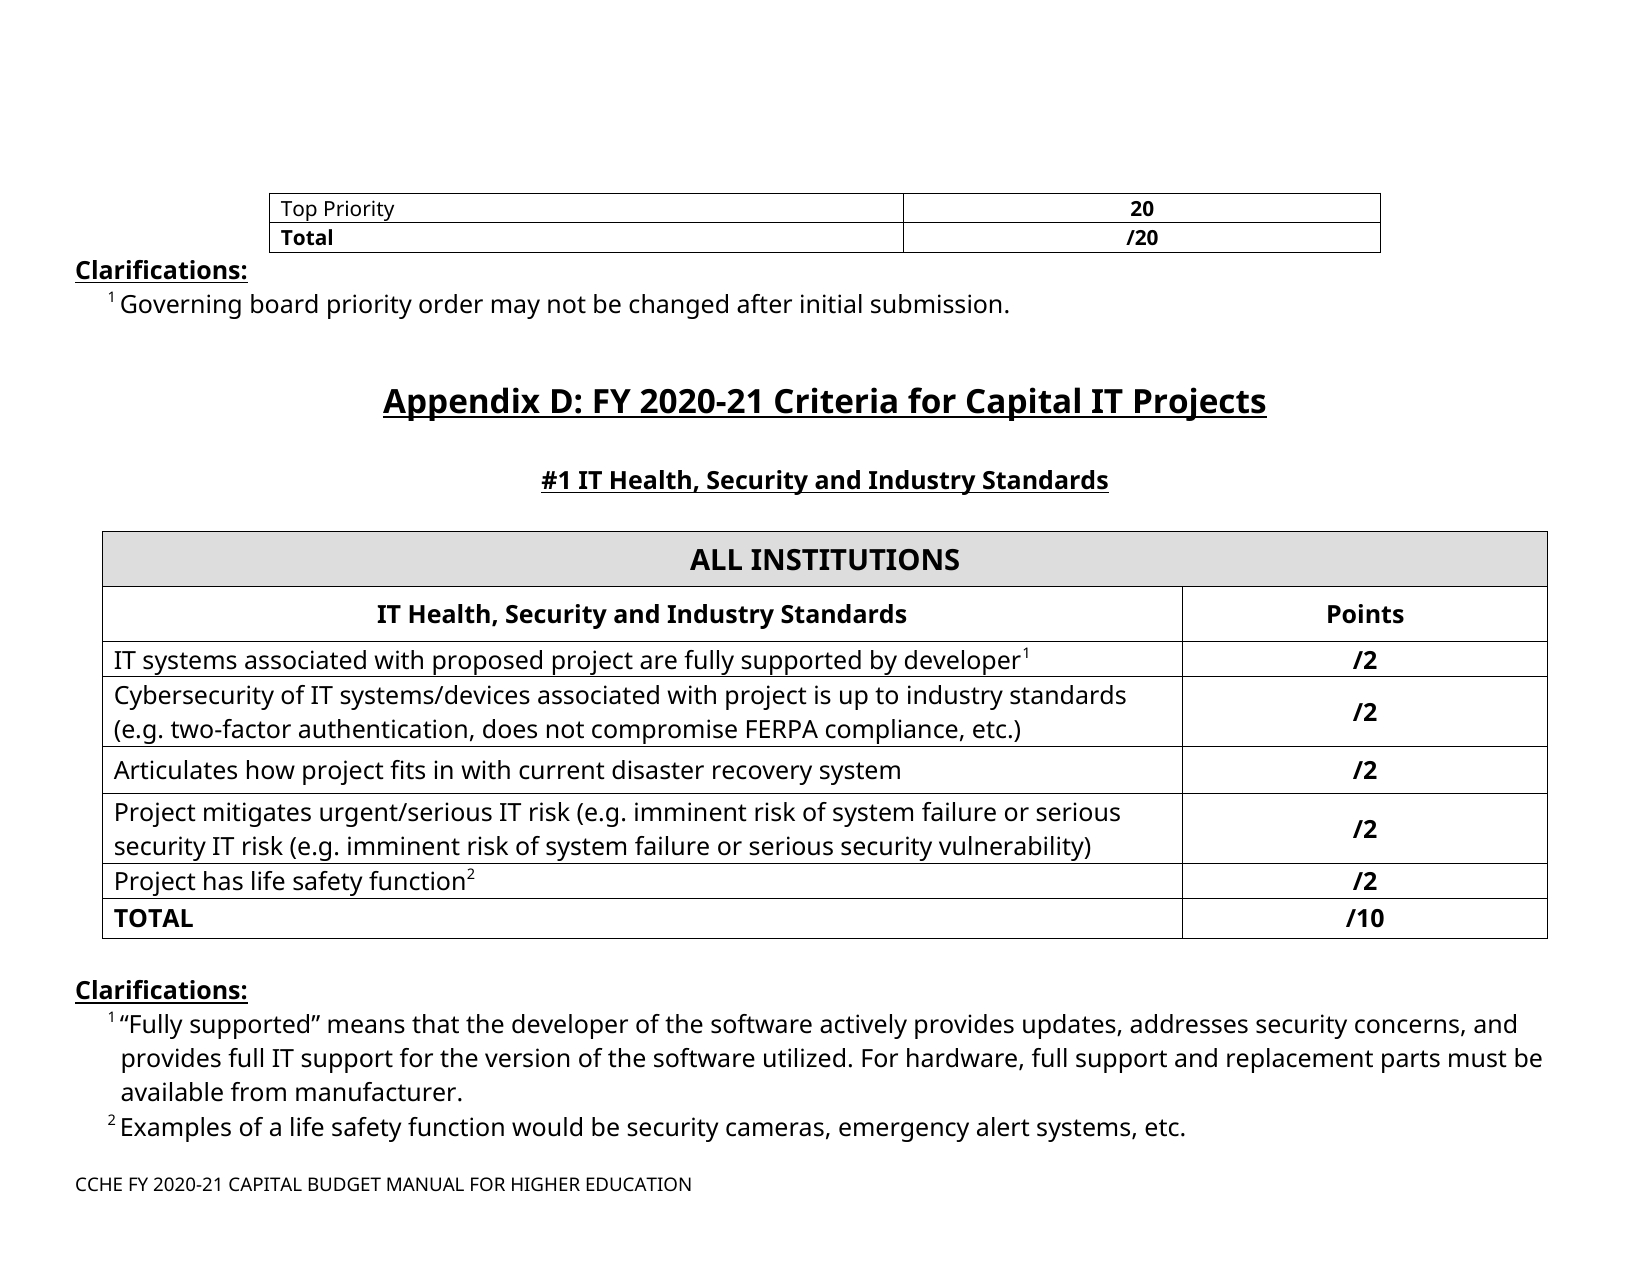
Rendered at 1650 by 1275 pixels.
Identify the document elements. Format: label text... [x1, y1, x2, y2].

table_cell Project has life safety function2 [103, 864, 1182, 898]
table_cell Articulates how project fits in with current disaster recovery system [103, 747, 1182, 793]
table_cell Total [270, 223, 903, 252]
table_cell Cybersecurity of IT systems/devices associated with project is up to industry standards (e.g. two-factor authentication, does not compromise FERPA compliance, etc.) [103, 677, 1182, 746]
table_cell /2 [1183, 794, 1547, 862]
text Clarifications: [75, 253, 1575, 287]
table_cell TOTAL [103, 899, 1182, 938]
text #1 IT Health, Security and Industry Standards [75, 463, 1575, 497]
table_cell /2 [1183, 864, 1547, 898]
table_cell /2 [1183, 677, 1547, 746]
table_cell /2 [1183, 747, 1547, 793]
text 2 Examples of a life safety function would be security cameras, emergency alert systems, etc. [75, 1109, 1575, 1143]
table_cell IT systems associated with proposed project are fully supported by developer1 [103, 642, 1182, 676]
table_cell Points [1183, 587, 1547, 641]
text available from manufacturer. [75, 1075, 1575, 1109]
table_cell IT Health, Security and Industry Standards [103, 587, 1182, 641]
text 1 “Fully supported” means that the developer of the software actively provides updates, addresses security concerns, and [75, 1007, 1575, 1041]
text 1 Governing board priority order may not be changed after initial submission. [75, 287, 1575, 321]
table_cell Top Priority [270, 194, 903, 222]
table_cell /10 [1183, 899, 1547, 938]
text Clarifications: [75, 973, 1575, 1007]
text Appendix D: FY 2020-21 Criteria for Capital IT Projects [75, 378, 1575, 423]
text provides full IT support for the version of the software utilized. For hardware, full support and replacement parts must be [75, 1041, 1575, 1075]
table_cell /2 [1183, 642, 1547, 676]
table_cell /20 [904, 223, 1380, 252]
table_header ALL INSTITUTIONS [103, 532, 1547, 586]
table_cell Project mitigates urgent/serious IT risk (e.g. imminent risk of system failure or serious security IT risk (e.g. imminent risk of system failure or serious security vulnerability) [103, 794, 1182, 862]
table_cell 20 [904, 194, 1380, 222]
